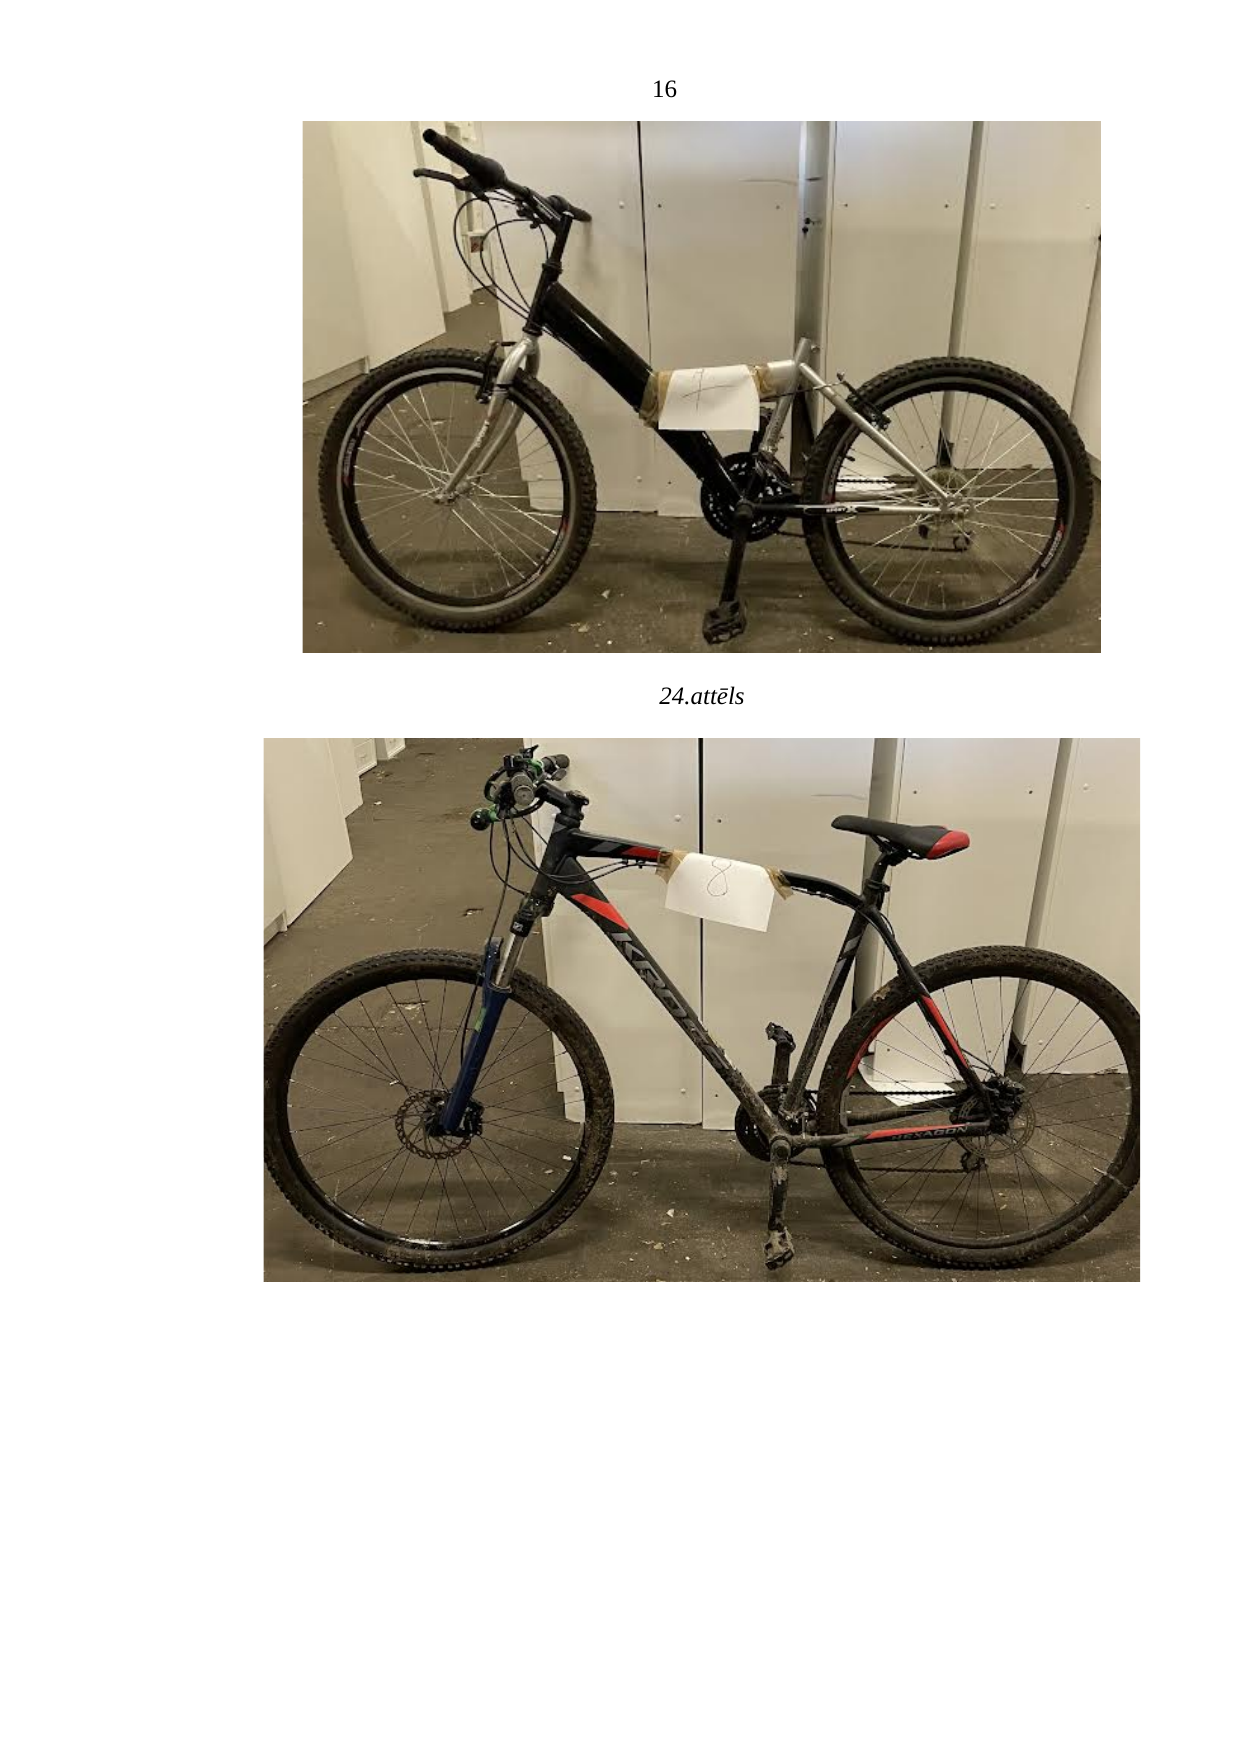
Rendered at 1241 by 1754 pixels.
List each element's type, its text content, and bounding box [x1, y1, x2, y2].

picture [263, 738, 1141, 1282]
picture [302, 121, 1101, 653]
text 24.attēls [177, 681, 1152, 710]
